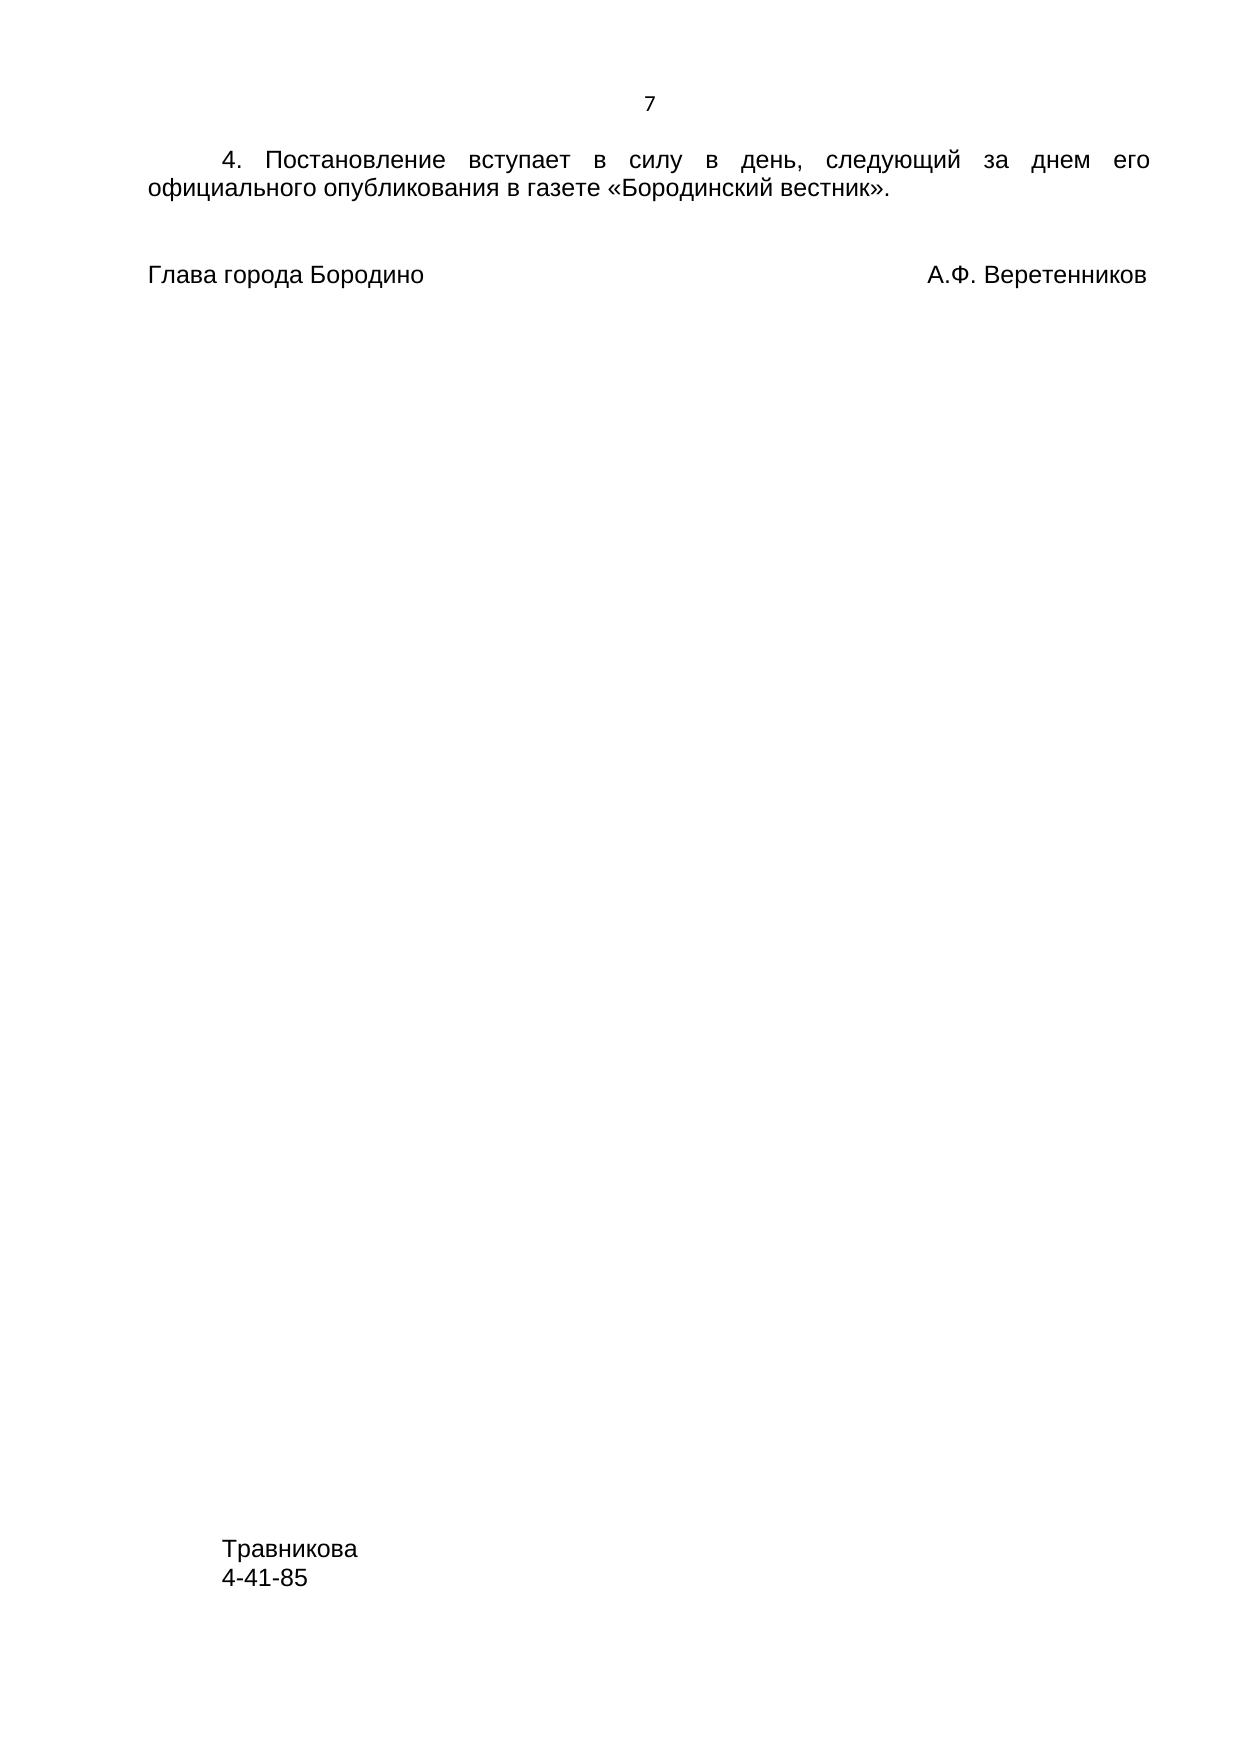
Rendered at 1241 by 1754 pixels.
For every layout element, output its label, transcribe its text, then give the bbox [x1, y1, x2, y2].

text Глава города Бородино А.Ф. Веретенников [148, 260, 1152, 288]
text Травникова [148, 1534, 1152, 1563]
text 4-41-85 [148, 1563, 1152, 1592]
text 4. Постановление вступает в силу в день, следующий за днем его официального опубликования в газете «Бородинский вестник». [148, 145, 1152, 202]
